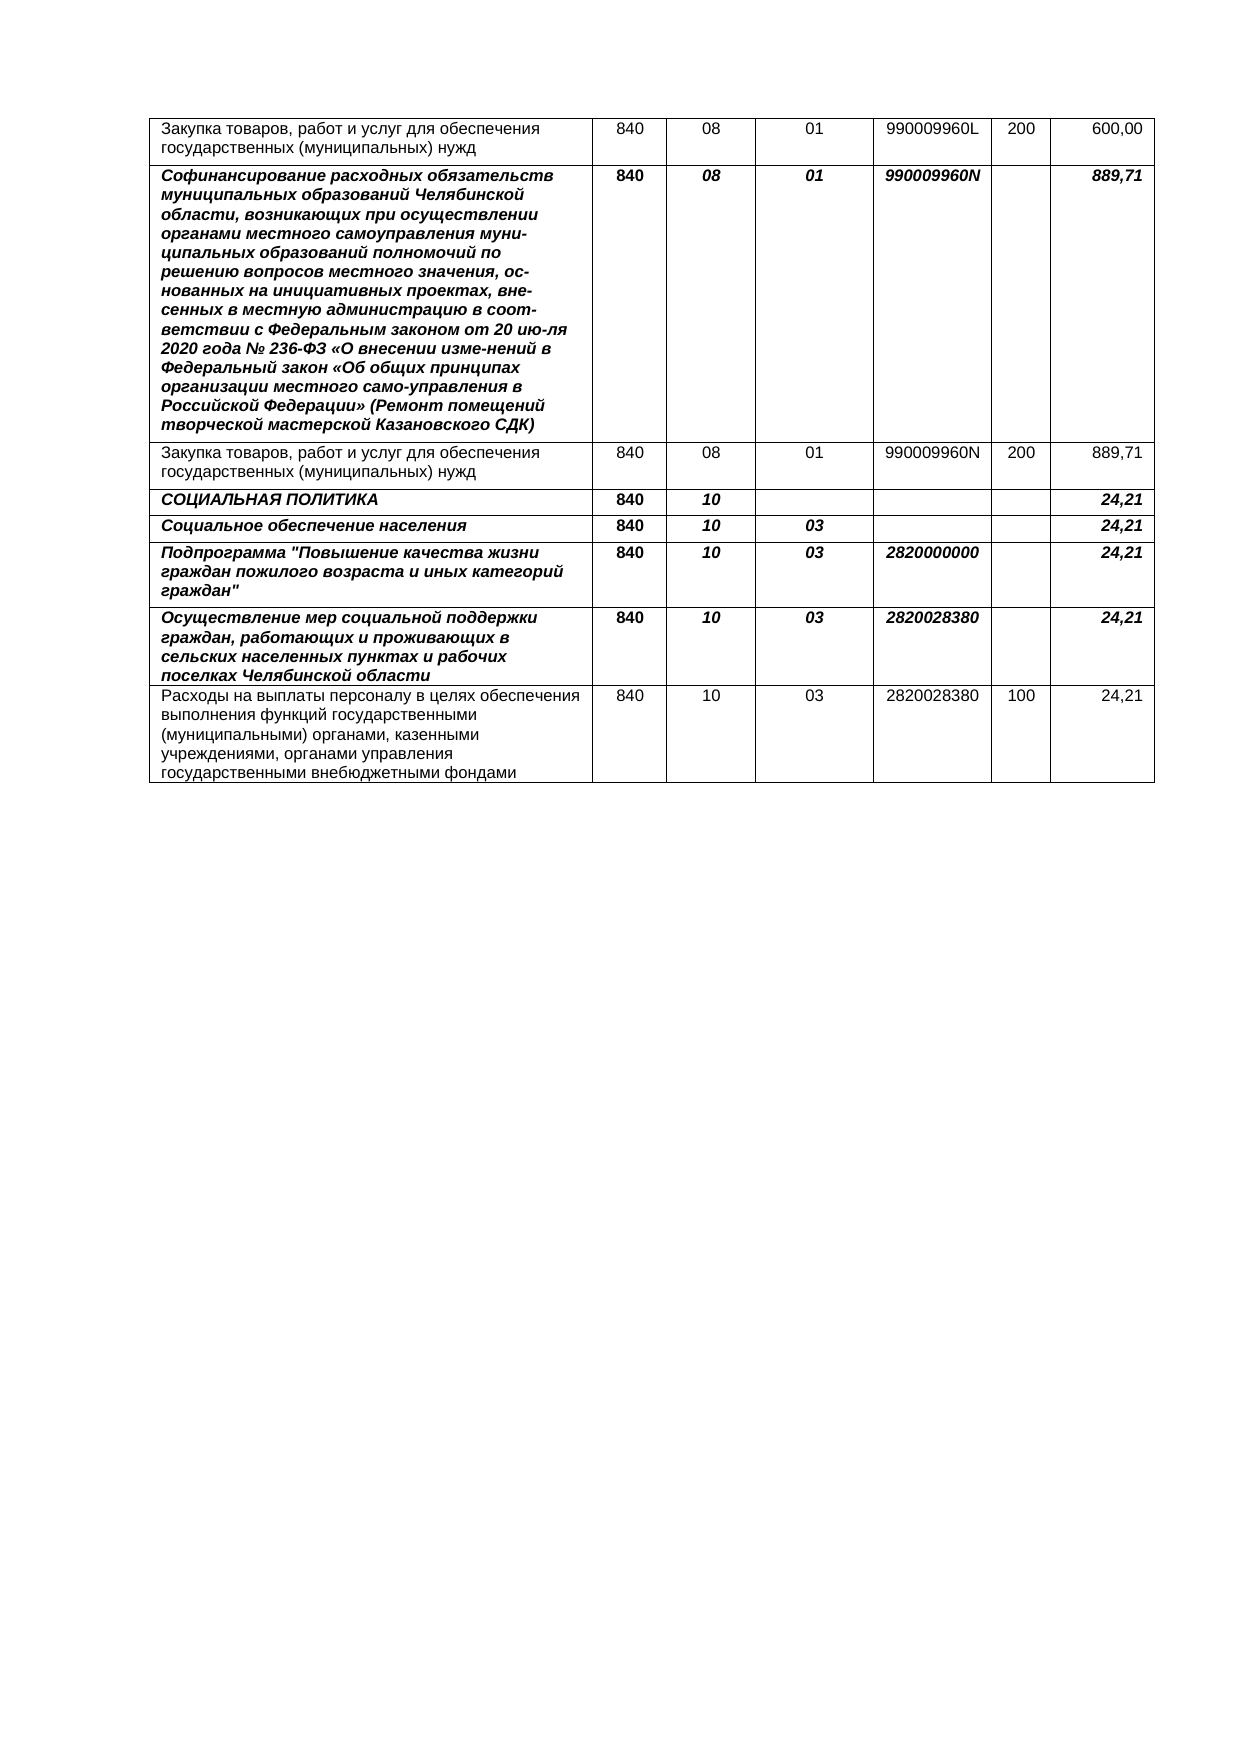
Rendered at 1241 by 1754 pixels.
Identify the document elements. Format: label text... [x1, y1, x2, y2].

table_cell 2820028380 [874, 686, 991, 782]
table_cell Закупка товаров, работ и услуг для обеспечения государственных (муниципальных) нужд [150, 119, 592, 165]
table_cell 840 [593, 686, 666, 782]
table_cell 840 [593, 166, 666, 442]
table_cell [874, 490, 991, 515]
table_cell 840 [593, 119, 666, 165]
table_cell 03 [756, 608, 873, 685]
table_cell Софинансирование расходных обязательств муниципальных образований Челябинской области, возникающих при осуществлении органами местного самоуправления муни-ципальных образований полномочий по решению вопросов местного значения, ос-нованных на инициативных проектах, вне-сенных в местную администрацию в соот-ветствии с Федеральным законом от 20 ию-ля 2020 года № 236-ФЗ «О внесении изме-нений в Федеральный закон «Об общих принципах организации местного само-управления в Российской Федерации» (Ремонт помещений творческой мастерской Казановского СДК) [150, 166, 592, 442]
table_cell 600,00 [1051, 119, 1154, 165]
table_cell [992, 543, 1050, 607]
table_cell 24,21 [1051, 608, 1154, 685]
table_cell 03 [756, 686, 873, 782]
table_cell [992, 166, 1050, 442]
table_cell 08 [667, 119, 755, 165]
table_cell 01 [756, 166, 873, 442]
table_cell 200 [992, 119, 1050, 165]
table_cell 10 [667, 543, 755, 607]
table_cell 840 [593, 490, 666, 515]
table_cell 990009960N [874, 443, 991, 488]
table_cell [756, 490, 873, 515]
table_cell 01 [756, 119, 873, 165]
table_cell Подпрограмма "Повышение качества жизни граждан пожилого возраста и иных категорий граждан" [150, 543, 592, 607]
table_cell 840 [593, 543, 666, 607]
table_cell 08 [667, 166, 755, 442]
table_cell 840 [593, 443, 666, 488]
table_cell 100 [992, 686, 1050, 782]
table_cell 03 [756, 516, 873, 542]
table_cell 2820028380 [874, 608, 991, 685]
table_cell [992, 490, 1050, 515]
table_cell 889,71 [1051, 166, 1154, 442]
table_cell 24,21 [1051, 686, 1154, 782]
table_cell Расходы на выплаты персоналу в целях обеспечения выполнения функций государственными (муниципальными) органами, казенными учреждениями, органами управления государственными внебюджетными фондами [150, 686, 592, 782]
table_cell 24,21 [1051, 543, 1154, 607]
table_cell 10 [667, 608, 755, 685]
table_cell 01 [756, 443, 873, 488]
table_cell 840 [593, 516, 666, 542]
table_cell СОЦИАЛЬНАЯ ПОЛИТИКА [150, 490, 592, 515]
table_cell 10 [667, 516, 755, 542]
table_cell 889,71 [1051, 443, 1154, 488]
table_cell Осуществление мер социальной поддержки граждан, работающих и проживающих в сельских населенных пунктах и рабочих поселках Челябинской области [150, 608, 592, 685]
table_cell 24,21 [1051, 516, 1154, 542]
table_cell [992, 608, 1050, 685]
table_cell 10 [667, 490, 755, 515]
table_cell 840 [593, 608, 666, 685]
table_cell 10 [667, 686, 755, 782]
table_cell 03 [756, 543, 873, 607]
table_cell [874, 516, 991, 542]
table_cell 990009960L [874, 119, 991, 165]
table_cell [992, 516, 1050, 542]
table_cell 24,21 [1051, 490, 1154, 515]
table_cell 08 [667, 443, 755, 488]
table_cell Социальное обеспечение населения [150, 516, 592, 542]
table_cell 2820000000 [874, 543, 991, 607]
table_cell 990009960N [874, 166, 991, 442]
table_cell Закупка товаров, работ и услуг для обеспечения государственных (муниципальных) нужд [150, 443, 592, 488]
table_cell 200 [992, 443, 1050, 488]
